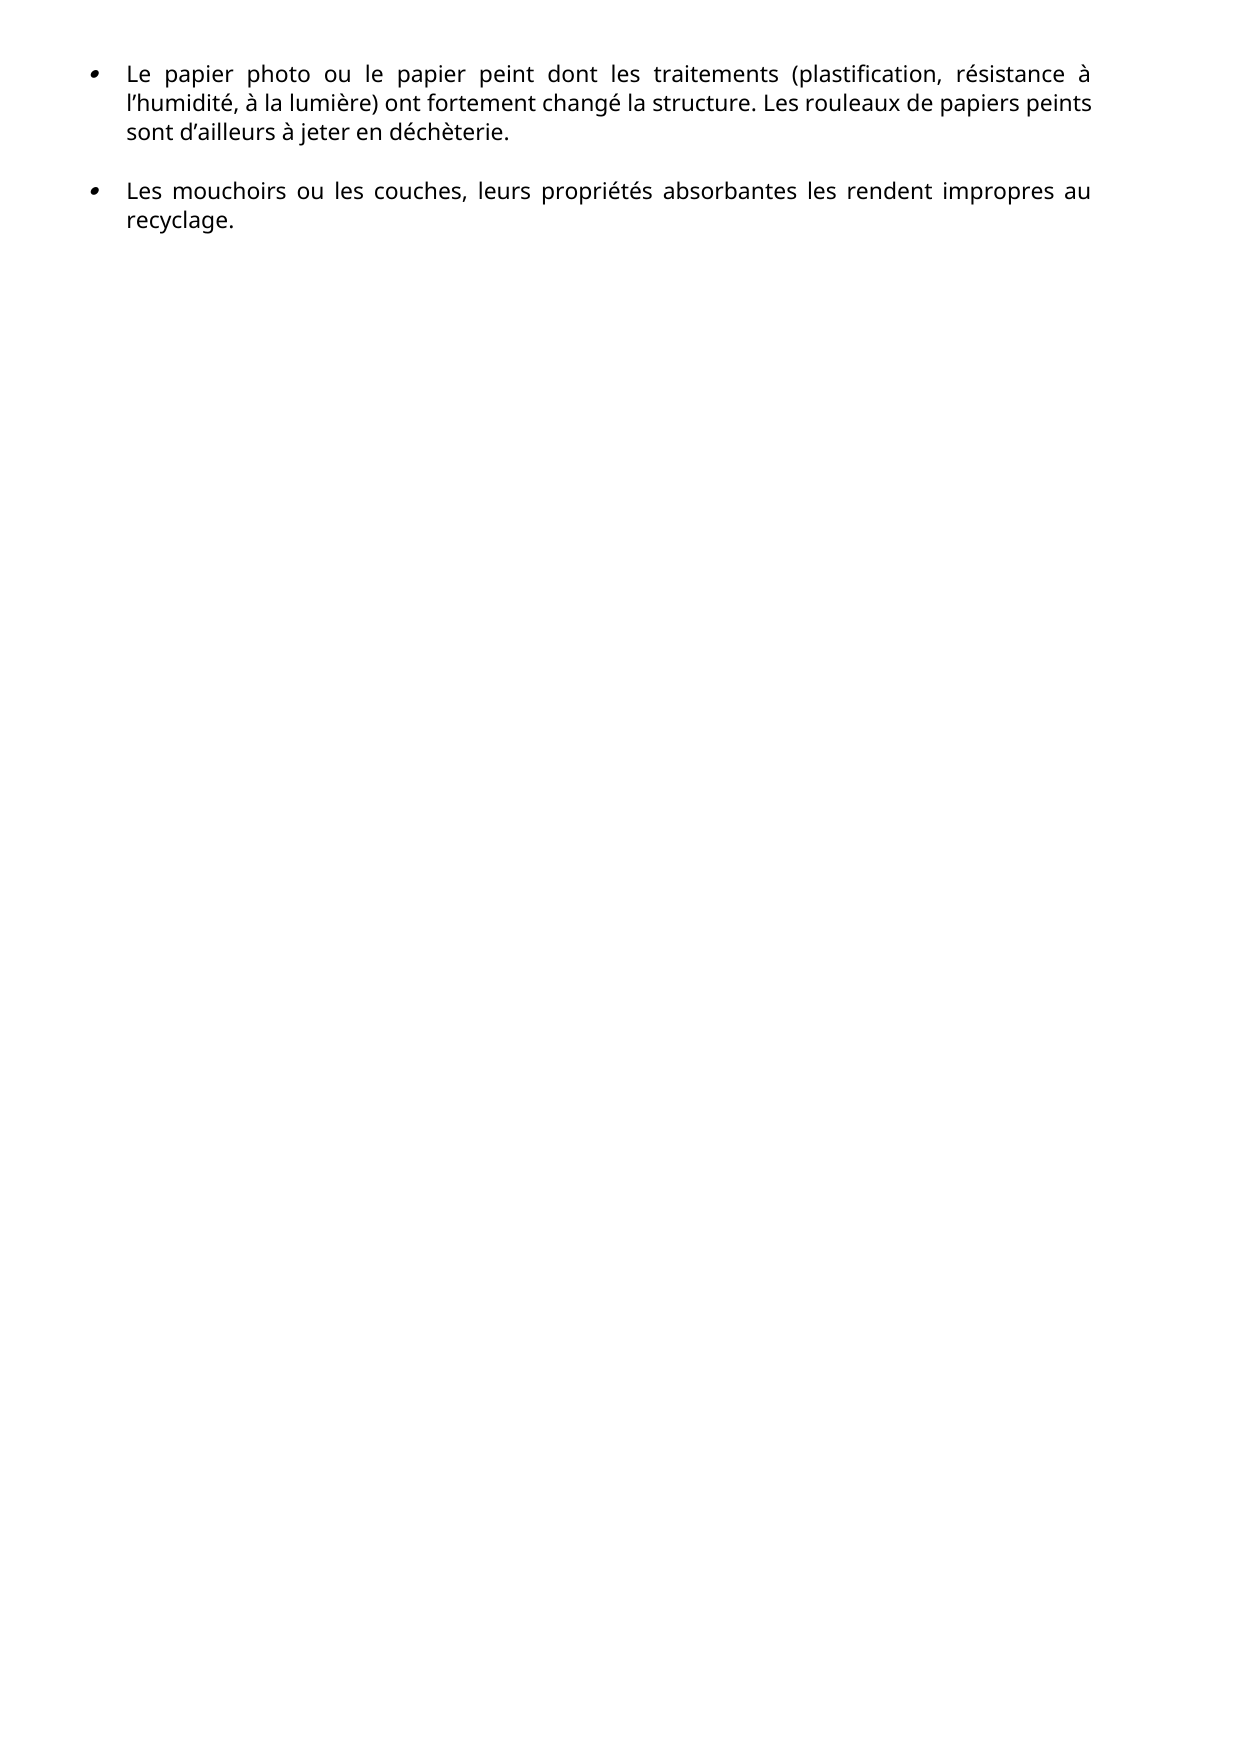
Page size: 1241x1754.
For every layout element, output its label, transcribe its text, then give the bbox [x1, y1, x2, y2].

list Les mouchoirs ou les couches, leurs propriétés absorbantes les rendent impropres au recyclage. [89, 176, 1093, 234]
list Le papier photo ou le papier peint dont les traitements (plastification, résistance à l’humidité, à la lumière) ont fortement changé la structure. Les rouleaux de papiers peints sont d’ailleurs à jeter en déchèterie. [89, 59, 1093, 147]
